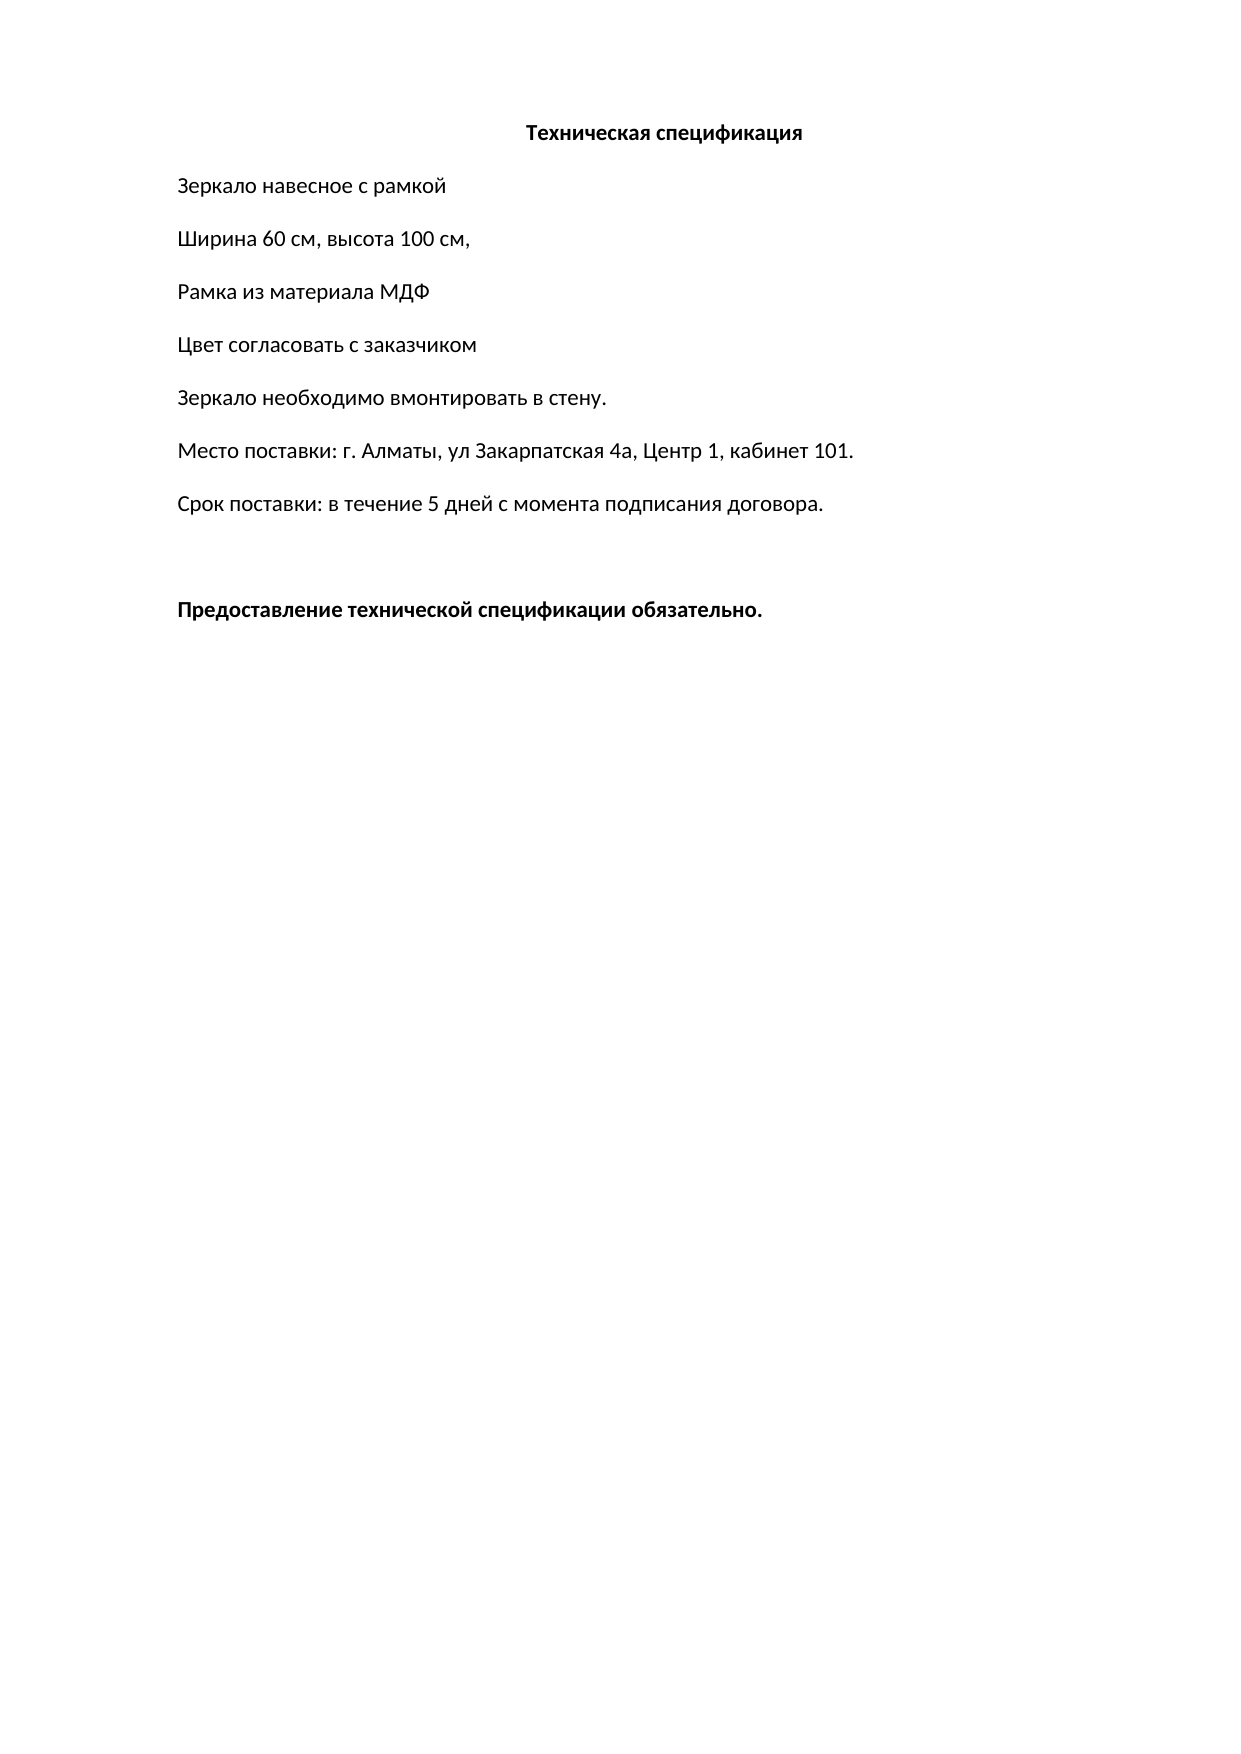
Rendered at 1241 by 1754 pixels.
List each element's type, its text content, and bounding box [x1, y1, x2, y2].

text Срок поставки: в течение 5 дней с момента подписания договора. [177, 489, 1152, 517]
text Рамка из материала МДФ [177, 277, 1152, 305]
text Место поставки: г. Алматы, ул Закарпатская 4а, Центр 1, кабинет 101. [177, 436, 1152, 464]
text Цвет согласовать с заказчиком [177, 330, 1152, 358]
text Зеркало навесное с рамкой [177, 171, 1152, 199]
text Зеркало необходимо вмонтировать в стену. [177, 383, 1152, 411]
text Техническая спецификация [177, 118, 1152, 146]
text Предоставление технической спецификации обязательно. [177, 595, 1152, 623]
text Ширина 60 см, высота 100 см, [177, 224, 1152, 252]
